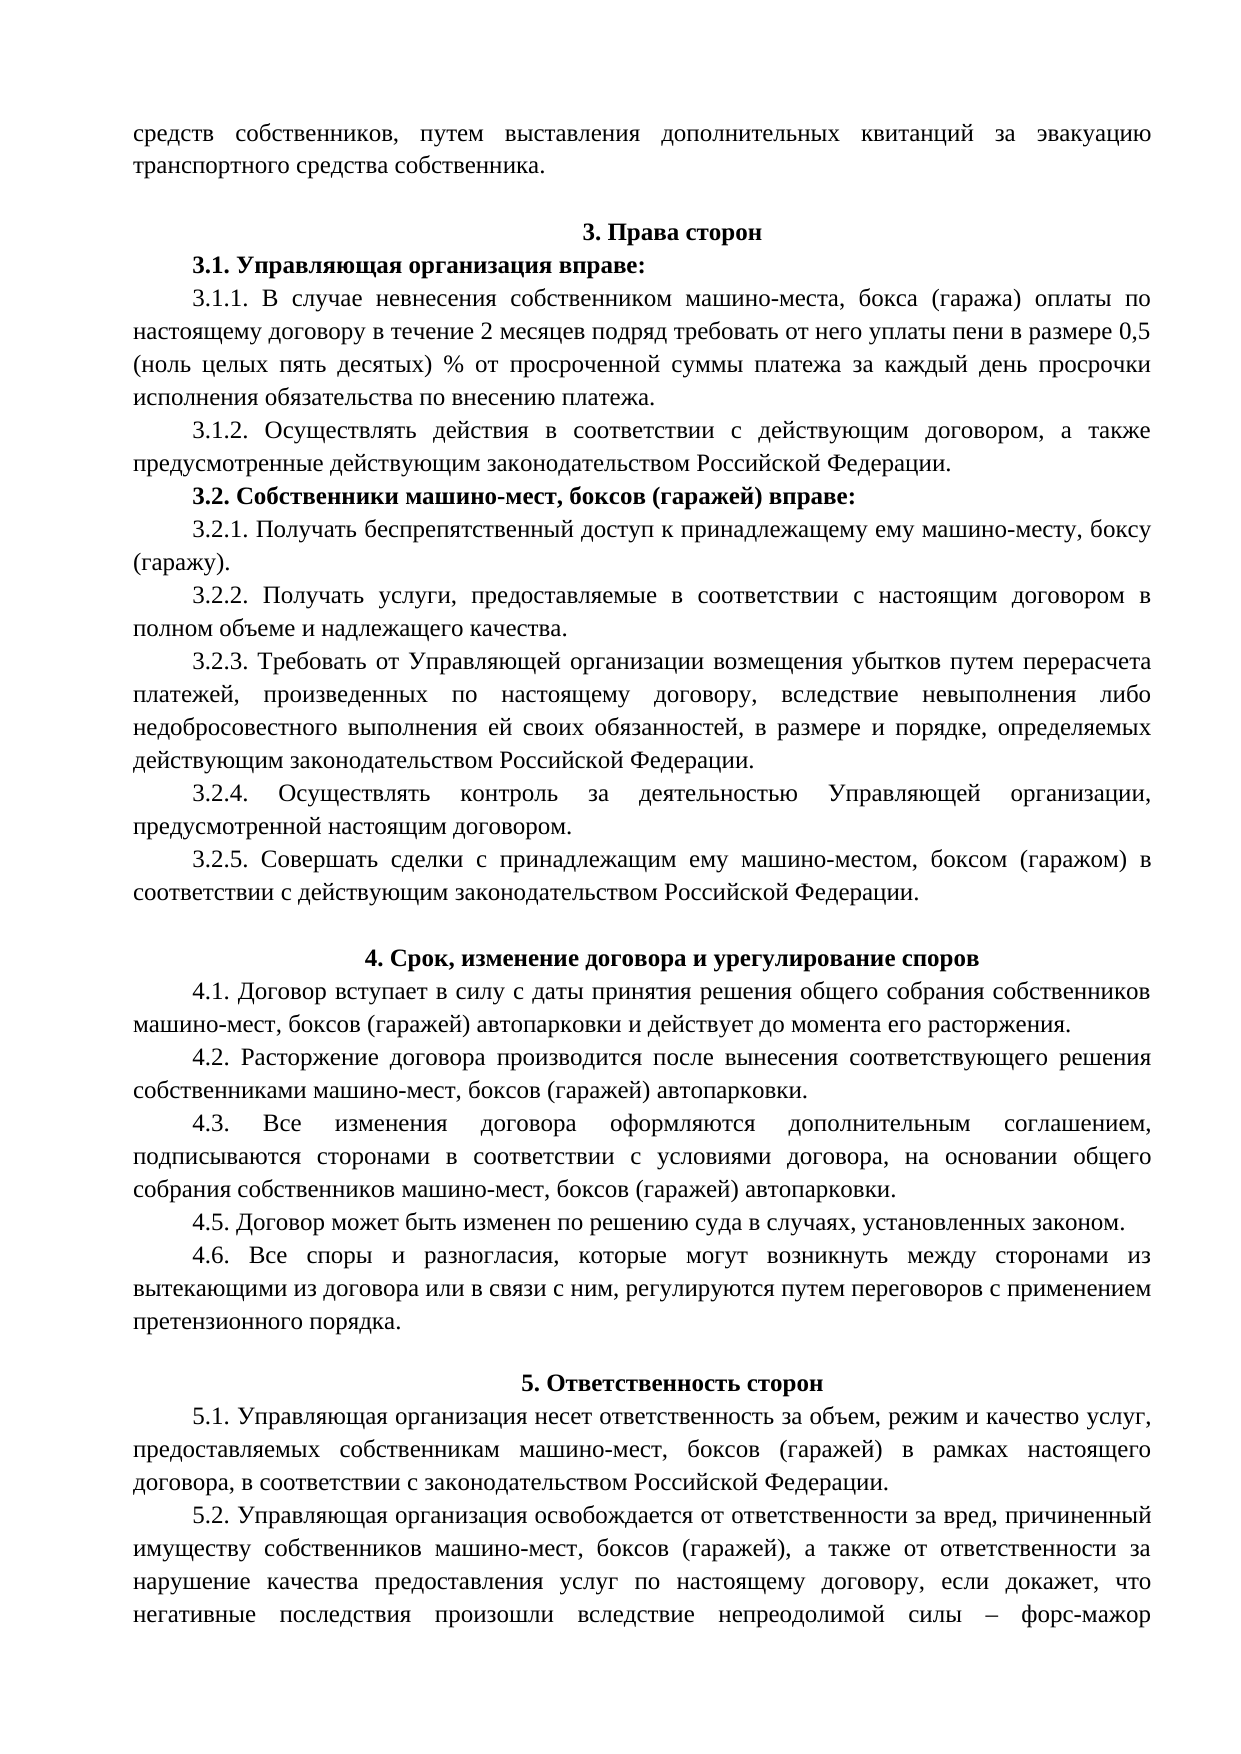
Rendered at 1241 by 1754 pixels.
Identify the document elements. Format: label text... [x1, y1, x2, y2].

text 3.2.2. Получать услуги, предоставляемые в соответствии с настоящим договором в полном объеме и надлежащего качества. [133, 580, 1152, 642]
text 4.1. Договор вступает в силу с даты принятия решения общего собрания собственников машино-мест, боксов (гаражей) автопарковки и действует до момента его расторжения. [133, 976, 1152, 1038]
text 3.1. Управляющая организация вправе: [133, 250, 1152, 278]
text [133, 118, 1152, 179]
text 4.3. Все изменения договора оформляются дополнительным соглашением, подписываются сторонами в соответствии с условиями договора, на основании общего собрания собственников машино-мест, боксов (гаражей) автопарковки. [133, 1108, 1152, 1203]
text 4. Срок, изменение договора и урегулирование споров [133, 943, 1152, 972]
text 3.2.4. Осуществлять контроль за деятельностью Управляющей организации, предусмотренной настоящим договором. [133, 778, 1152, 840]
text 3.2.5. Совершать сделки с принадлежащим ему машино-местом, боксом (гаражом) в соответствии с действующим законодательством Российской Федерации. [133, 844, 1152, 906]
text 4.5. Договор может быть изменен по решению суда в случаях, установленных законом. [133, 1207, 1152, 1236]
text 5.1. Управляющая организация несет ответственность за объем, режим и качество услуг, предоставляемых собственникам машино-мест, боксов (гаражей) в рамках настоящего договора, в соответствии с законодательством Российской Федерации. [133, 1401, 1152, 1496]
text 3.1.2. Осуществлять действия в соответствии с действующим договором, а также предусмотренные действующим законодательством Российской Федерации. [133, 415, 1152, 477]
text 3. Права сторон [133, 217, 1152, 245]
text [133, 1500, 1152, 1628]
text 3.2.3. Требовать от Управляющей организации возмещения убытков путем перерасчета платежей, произведенных по настоящему договору, вследствие невыполнения либо недобросовестного выполнения ей своих обязанностей, в размере и порядке, определяемых действующим законодательством Российской Федерации. [133, 646, 1152, 774]
text 3.1.1. В случае невнесения собственником машино-места, бокса (гаража) оплаты по настоящему договору в течение 2 месяцев подряд требовать от него уплаты пени в размере 0,5 (ноль целых пять десятых) % от просроченной суммы платежа за каждый день просрочки исполнения обязательства по внесению платежа. [133, 283, 1152, 411]
text 3.2. Собственники машино-мест, боксов (гаражей) вправе: [133, 481, 1152, 509]
text 5. Ответственность сторон [133, 1368, 1152, 1397]
text 4.6. Все споры и разногласия, которые могут возникнуть между сторонами из вытекающими из договора или в связи с ним, регулируются путем переговоров с применением претензионного порядка. [133, 1240, 1152, 1335]
text 4.2. Расторжение договора производится после вынесения соответствующего решения собственниками машино-мест, боксов (гаражей) автопарковки. [133, 1042, 1152, 1104]
text 3.2.1. Получать беспрепятственный доступ к принадлежащему ему машино-месту, боксу (гаражу). [133, 514, 1152, 576]
